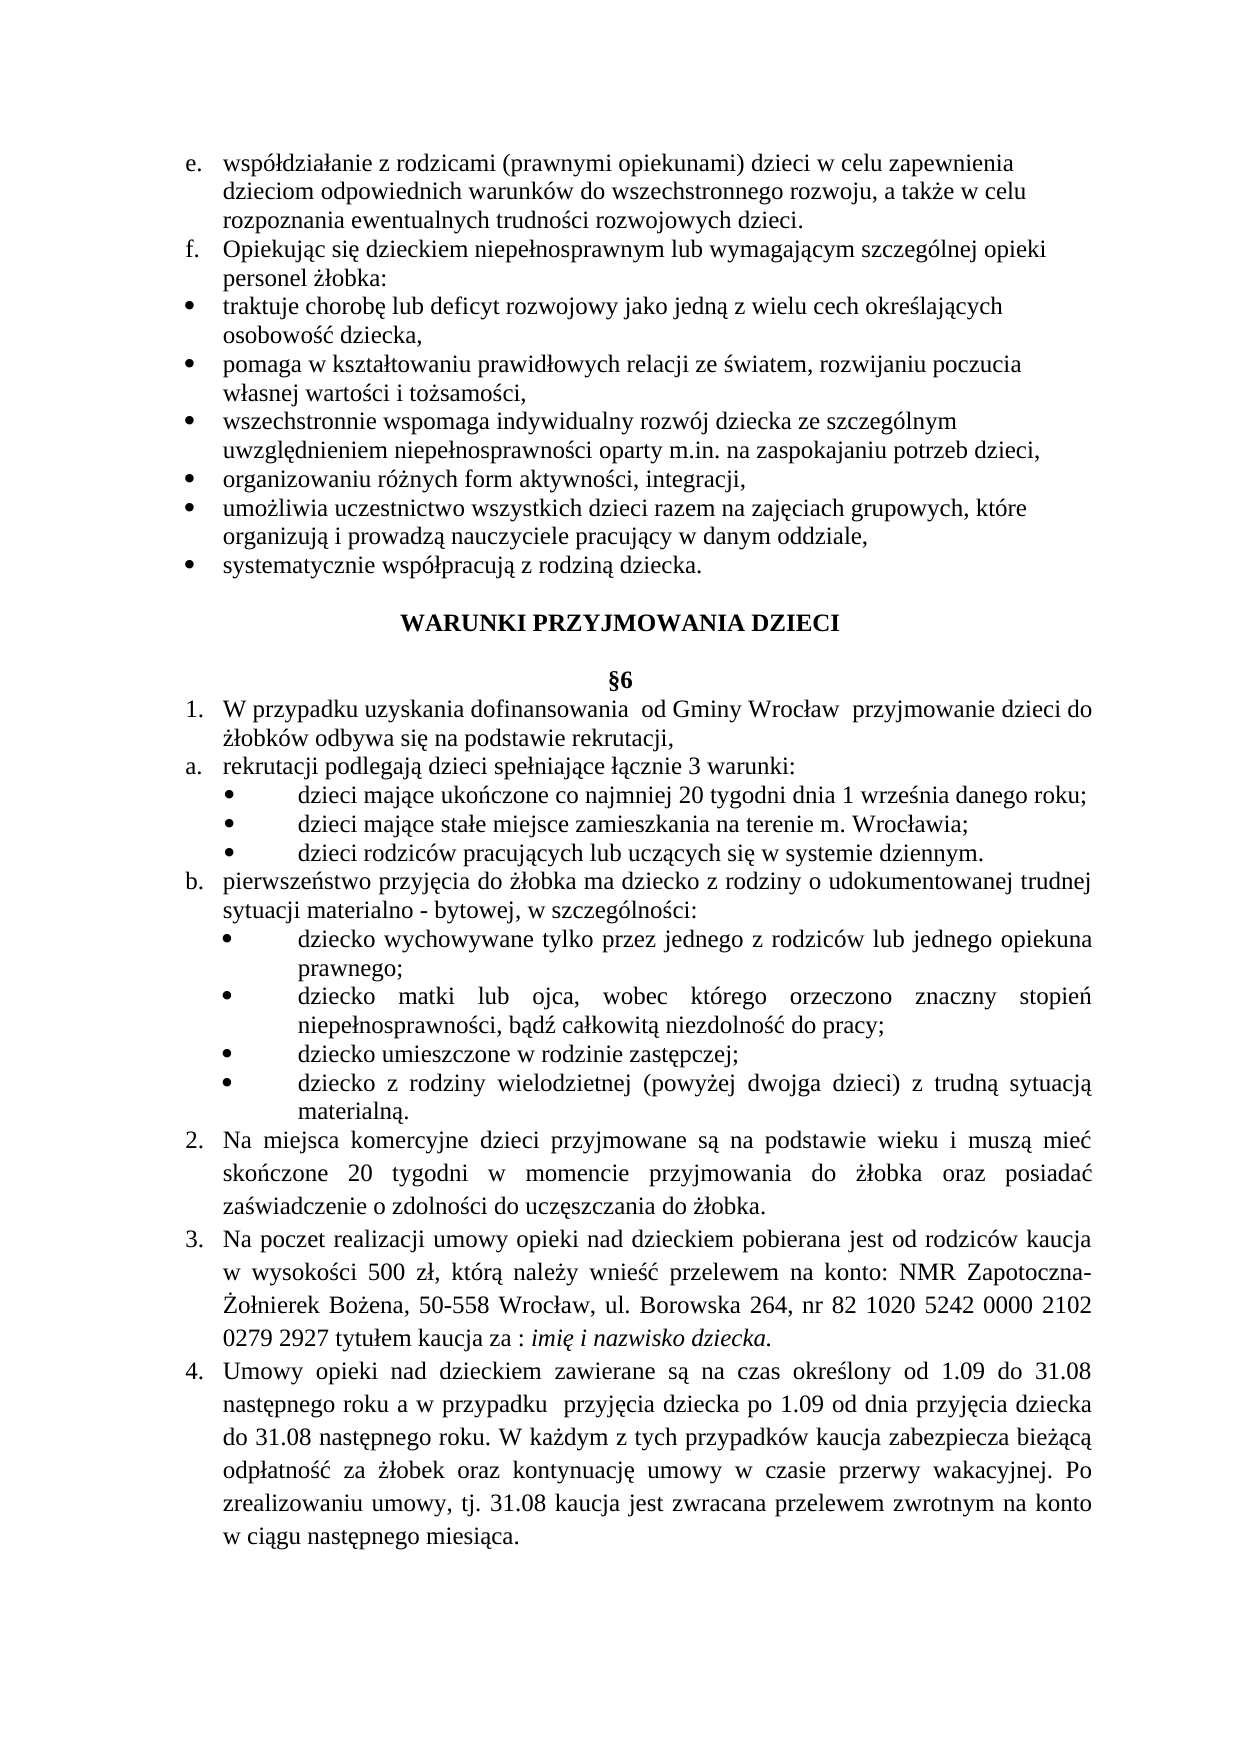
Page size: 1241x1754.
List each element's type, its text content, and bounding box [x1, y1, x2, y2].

list traktuje chorobę lub deficyt rozwojowy jako jedną z wielu cech określających [185, 291, 1093, 320]
list dziecko wychowywane tylko przez jednego z rodziców lub jednego opiekuna prawnego; [223, 924, 1093, 981]
text WARUNKI PRZYJMOWANIA DZIECI [148, 608, 1093, 636]
list pomaga w kształtowaniu prawidłowych relacji ze światem, rozwijaniu poczucia [185, 349, 1093, 378]
list dziecko z rodziny wielodzietnej (powyżej dwojga dzieci) z trudną sytuacją materialną. [223, 1068, 1093, 1125]
list osobowość dziecka, [223, 320, 1093, 349]
list wszechstronnie wspomaga indywidualny rozwój dziecka ze szczególnym [185, 406, 1093, 435]
text §6 [148, 665, 1093, 694]
list organizowaniu różnych form aktywności, integracji, [185, 464, 1093, 493]
list uwzględnieniem niepełnosprawności oparty m.in. na zaspokajaniu potrzeb dzieci, [223, 435, 1093, 464]
list dzieci mające stałe miejsce zamieszkania na terenie m. Wrocławia; [225, 809, 1093, 838]
list Opiekując się dzieckiem niepełnosprawnym lub wymagającym szczególnej opieki [185, 234, 1093, 263]
list Na poczet realizacji umowy opieki nad dzieckiem pobierana jest od rodziców kaucja w wysokości 500 zł, którą należy wnieść przelewem na konto: NMR Zapotoczna-Żołnierek Bożena, 50-558 Wrocław, ul. Borowska 264, nr 82 1020 5242 0000 2102 0279 2927 tytułem kaucja za : imię i nazwisko dziecka. [185, 1224, 1093, 1352]
list Na miejsca komercyjne dzieci przyjmowane są na podstawie wieku i muszą mieć skończone 20 tygodni w momencie przyjmowania do żłobka oraz posiadać zaświadczenie o zdolności do uczęszczania do żłobka. [185, 1125, 1093, 1220]
list własnej wartości i tożsamości, [223, 378, 1093, 406]
list dziecko matki lub ojca, wobec którego orzeczono znaczny stopień niepełnosprawności, bądź całkowitą niezdolność do pracy; [223, 981, 1093, 1039]
list organizują i prowadzą nauczyciele pracujący w danym oddziale, [223, 521, 1093, 550]
list W przypadku uzyskania dofinansowania od Gminy Wrocław przyjmowanie dzieci do żłobków odbywa się na podstawie rekrutacji, [185, 694, 1093, 751]
list dzieci rodziców pracujących lub uczących się w systemie dziennym. [225, 838, 1093, 866]
list rekrutacji podlegają dzieci spełniające łącznie 3 warunki: [185, 751, 1093, 780]
list personel żłobka: [223, 263, 1093, 291]
list Umowy opieki nad dzieckiem zawierane są na czas określony od 1.09 do 31.08 następnego roku a w przypadku przyjęcia dziecka po 1.09 od dnia przyjęcia dziecka do 31.08 następnego roku. W każdym z tych przypadków kaucja zabezpiecza bieżącą odpłatność za żłobek oraz kontynuację umowy w czasie przerwy wakacyjnej. Po zrealizowaniu umowy, tj. 31.08 kaucja jest zwracana przelewem zwrotnym na konto w ciągu następnego miesiąca. [185, 1356, 1093, 1550]
list współdziałanie z rodzicami (prawnymi opiekunami) dzieci w celu zapewnienia dzieciom odpowiednich warunków do wszechstronnego rozwoju, a także w celu rozpoznania ewentualnych trudności rozwojowych dzieci. [185, 148, 1093, 234]
list pierwszeństwo przyjęcia do żłobka ma dziecko z rodziny o udokumentowanej trudnej sytuacji materialno - bytowej, w szczególności: [185, 866, 1093, 924]
list systematycznie współpracują z rodziną dziecka. [185, 550, 1093, 579]
list dzieci mające ukończone co najmniej 20 tygodni dnia 1 września danego roku; [225, 780, 1093, 809]
list dziecko umieszczone w rodzinie zastępczej; [223, 1039, 1093, 1068]
list umożliwia uczestnictwo wszystkich dzieci razem na zajęciach grupowych, które [185, 493, 1093, 521]
